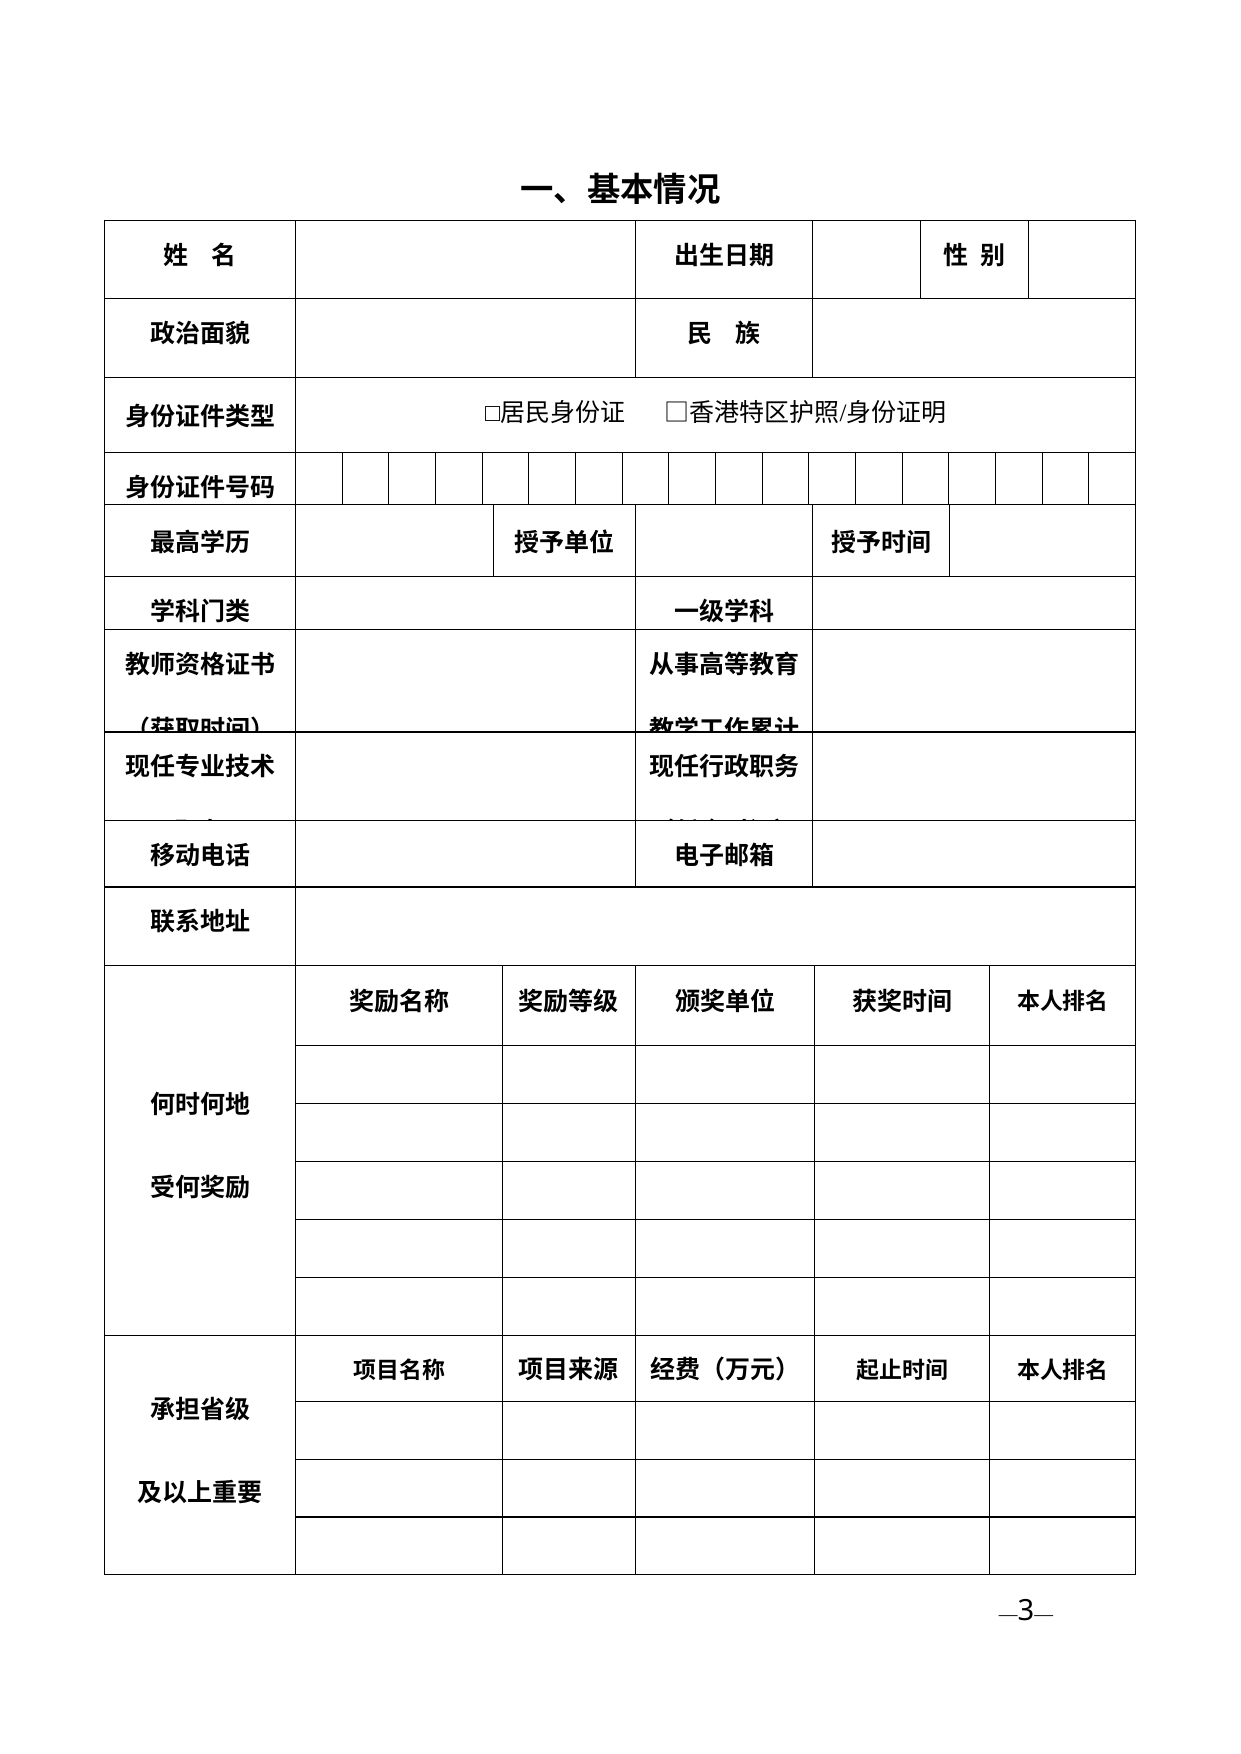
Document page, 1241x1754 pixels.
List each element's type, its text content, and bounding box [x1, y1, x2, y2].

table_cell [296, 1518, 502, 1574]
table_cell [815, 1278, 989, 1334]
table_cell [636, 1162, 814, 1219]
table_cell [529, 453, 575, 504]
table_cell [343, 453, 388, 504]
table_cell 学科门类 [105, 577, 295, 629]
table_cell [296, 1460, 502, 1516]
table_cell 电子邮箱 [636, 821, 812, 886]
table_cell 承担省级 及以上重要 教改项目 情况 （2018年 以来） [105, 1336, 295, 1574]
table_cell [950, 505, 1135, 576]
table_cell [503, 1104, 635, 1161]
table_cell [636, 505, 812, 576]
table_cell [296, 821, 635, 886]
table_cell [503, 1220, 635, 1277]
table_cell [990, 1220, 1135, 1277]
table_cell [1043, 453, 1088, 504]
table_cell [990, 1402, 1135, 1458]
table_cell [716, 453, 762, 504]
table_cell 一级学科 [636, 577, 812, 629]
table_cell [296, 1278, 502, 1334]
table_cell [669, 453, 715, 504]
table_cell [996, 453, 1042, 504]
table_cell [503, 1162, 635, 1219]
table_cell [296, 1402, 502, 1458]
table_cell [503, 1402, 635, 1458]
table_cell [483, 453, 528, 504]
table_header [1029, 221, 1135, 298]
table_cell 现任专业技术职务 （晋升时间） [105, 733, 295, 820]
table_cell 授予单位 [494, 505, 635, 576]
table_cell 最高学历 [105, 505, 295, 576]
table_header [813, 221, 920, 298]
table_cell [296, 888, 1135, 965]
table_cell [856, 453, 902, 504]
table_cell 项目来源 [503, 1336, 635, 1401]
table_cell [815, 1162, 989, 1219]
table_cell 项目名称 [296, 1336, 502, 1401]
table_cell 联系地址 [105, 888, 295, 965]
table_cell 起止时间 [815, 1336, 989, 1401]
table_cell [813, 733, 1135, 820]
table_cell 何时何地 受何奖励 [105, 966, 295, 1334]
table_cell □居民身份证 □香港特区护照/身份证明 □澳门特区护照/身份证明 台湾居民来往大陆通行证 护照 [296, 378, 1135, 452]
table_cell [503, 1278, 635, 1334]
table_header [296, 221, 635, 298]
table_cell 从事高等教育教学工作累计年限 [636, 630, 812, 731]
table_cell [636, 1278, 814, 1334]
table_cell 教师资格证书 （获取时间） [105, 630, 295, 731]
table_cell [813, 299, 1135, 377]
table_cell [296, 453, 342, 504]
table_cell [389, 453, 435, 504]
table_cell [990, 1046, 1135, 1103]
table_cell 经费（万元） [636, 1336, 814, 1401]
table_cell [296, 1046, 502, 1103]
table_cell [576, 453, 622, 504]
table_header 姓 名 [105, 221, 295, 298]
table_cell [503, 1518, 635, 1574]
table_header 出生日期 [636, 221, 812, 298]
table_cell 移动电话 [105, 821, 295, 886]
table_cell [296, 630, 635, 731]
table_cell 颁奖单位 [636, 966, 814, 1045]
table_cell [990, 1460, 1135, 1516]
table_cell [990, 1104, 1135, 1161]
table_cell [636, 1046, 814, 1103]
table_cell 获奖时间 [815, 966, 989, 1045]
table_cell [296, 733, 635, 820]
table_cell [815, 1402, 989, 1458]
table_cell 身份证件类型 [105, 378, 295, 452]
table_cell [813, 821, 1135, 886]
table_cell 身份证件号码 [105, 453, 295, 504]
table_cell [636, 1518, 814, 1574]
table_cell [436, 453, 482, 504]
table_cell [815, 1046, 989, 1103]
table_cell [809, 453, 855, 504]
table_cell [813, 577, 1135, 629]
table_cell 本人排名 [990, 1336, 1135, 1401]
table_cell [990, 1278, 1135, 1334]
table_header 性 别 [921, 221, 1028, 298]
table_cell 本人排名 [990, 966, 1135, 1045]
table_cell [296, 1104, 502, 1161]
table_cell 政治面貌 [105, 299, 295, 377]
table_cell [636, 1104, 814, 1161]
text 一、基本情况 [187, 155, 1053, 220]
table_cell 授予时间 [813, 505, 949, 576]
table_cell [623, 453, 668, 504]
table_cell [815, 1220, 989, 1277]
table_cell 奖励名称 [296, 966, 502, 1045]
table_cell 现任行政职务 （任命时间） [636, 733, 812, 820]
table_cell [1089, 453, 1135, 504]
table_cell [990, 1162, 1135, 1219]
table_cell [815, 1460, 989, 1516]
table_cell [815, 1518, 989, 1574]
table_cell 民 族 [636, 299, 812, 377]
table_cell [296, 1162, 502, 1219]
table_cell [296, 505, 493, 576]
table_cell [815, 1104, 989, 1161]
table_cell [503, 1460, 635, 1516]
table_cell [636, 1220, 814, 1277]
table_cell [503, 1046, 635, 1103]
table_cell [949, 453, 995, 504]
table_cell [903, 453, 948, 504]
table_cell [296, 577, 635, 629]
table_cell [296, 1220, 502, 1277]
table_cell [990, 1518, 1135, 1574]
table_cell 奖励等级 [503, 966, 635, 1045]
table_cell [636, 1402, 814, 1458]
table_cell [813, 630, 1135, 731]
table_cell [296, 299, 635, 377]
table_cell [763, 453, 808, 504]
table_cell [636, 1460, 814, 1516]
